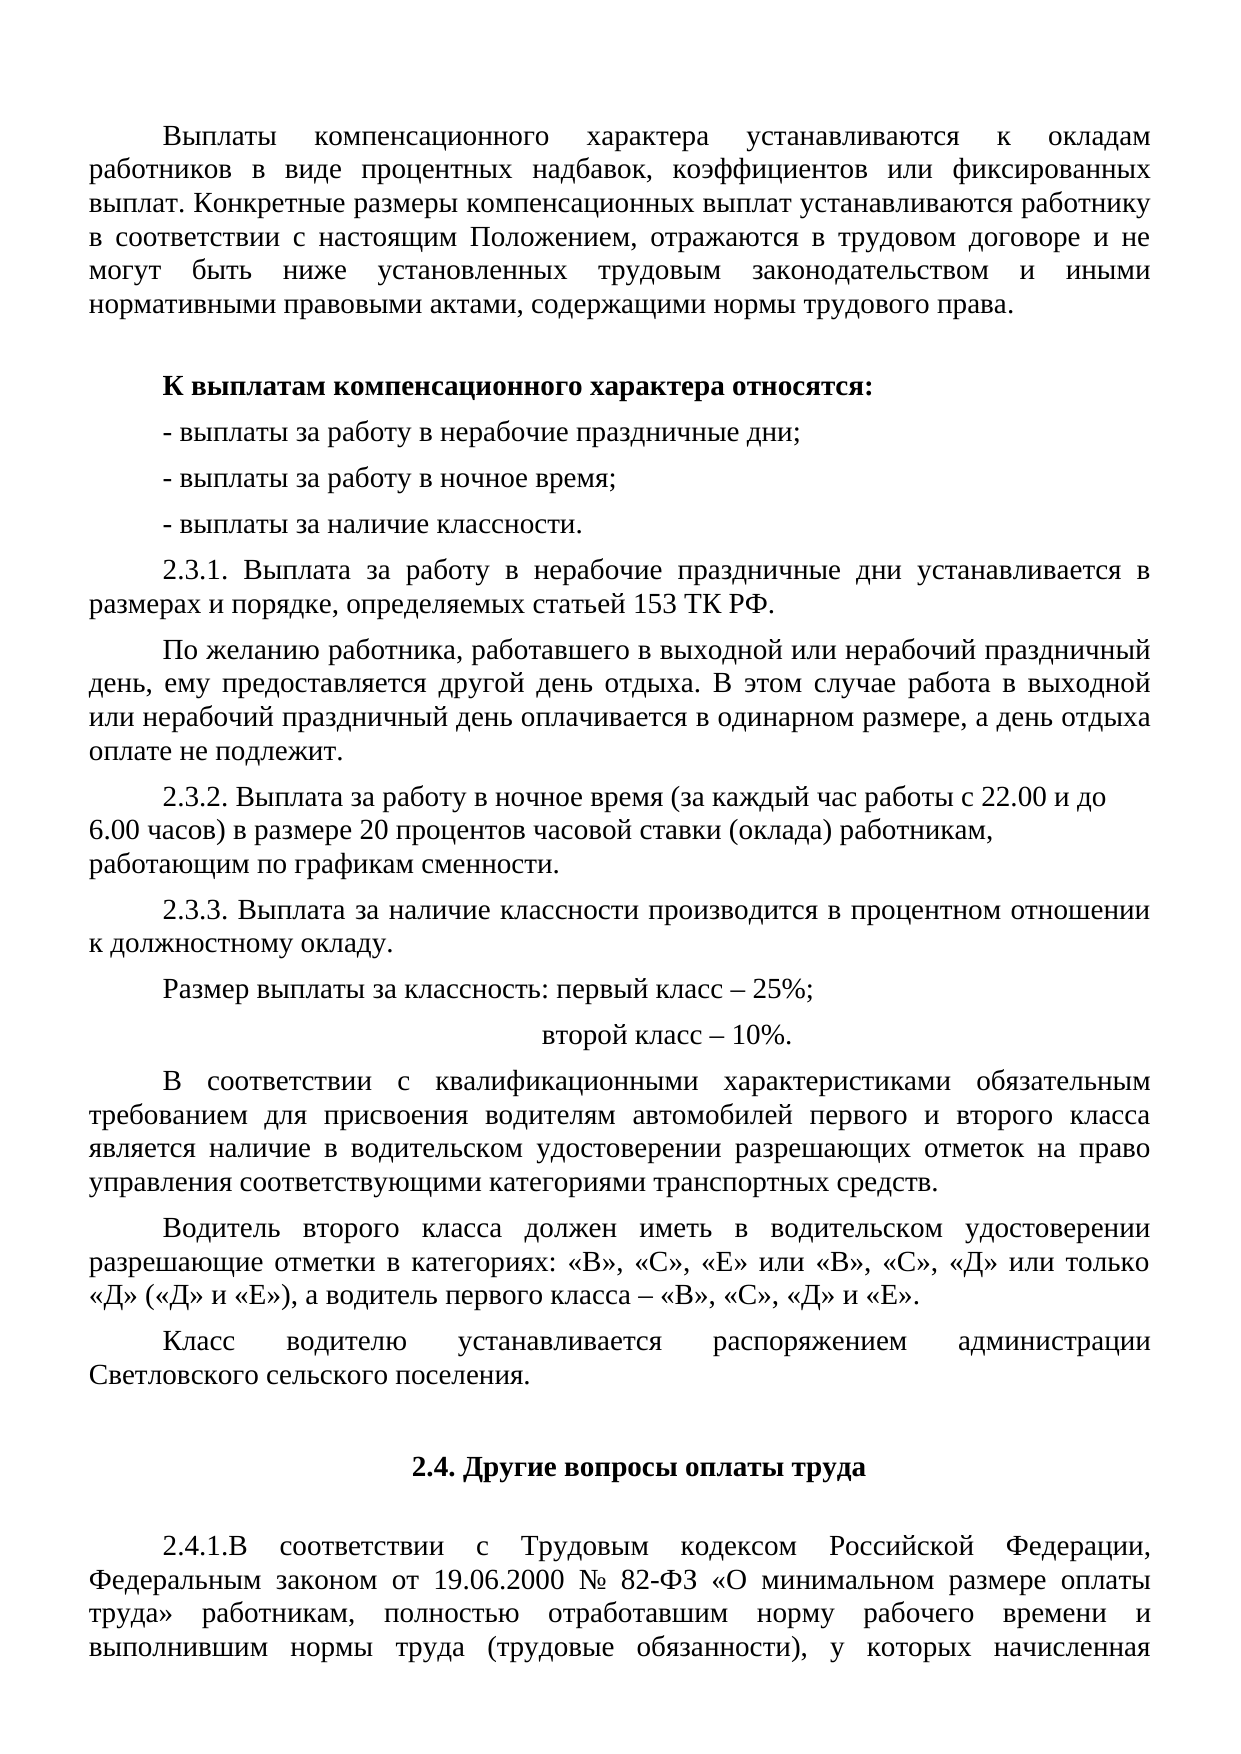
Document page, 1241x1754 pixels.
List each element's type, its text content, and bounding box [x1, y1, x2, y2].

text - выплаты за работу в ночное время; [89, 460, 1152, 494]
text - выплаты за работу в нерабочие праздничные дни; [89, 414, 1152, 448]
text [89, 1528, 1152, 1663]
text 2.3.3. Выплата за наличие классности производится в процентном отношении к должностному окладу. [89, 892, 1152, 959]
text 2.3.2. Выплата за работу в ночное время (за каждый час работы с 22.00 и до 6.00 часов) в размере 20 процентов часовой ставки (оклада) работникам, работающим по графикам сменности. [89, 779, 1152, 879]
text К выплатам компенсационного характера относятся: [89, 368, 1152, 402]
text Класс водителю устанавливается распоряжением администрации Светловского сельского поселения. [89, 1323, 1152, 1390]
text 2.3.1. Выплата за работу в нерабочие праздничные дни устанавливается в размерах и порядке, определяемых статьей 153 ТК РФ. [89, 552, 1152, 619]
text Размер выплаты за классность: первый класс – 25%; [89, 971, 1152, 1005]
text По желанию работника, работавшего в выходной или нерабочий праздничный день, ему предоставляется другой день отдыха. В этом случае работа в выходной или нерабочий праздничный день оплачивается в одинарном размере, а день отдыха оплате не подлежит. [89, 632, 1152, 766]
text Выплаты компенсационного характера устанавливаются к окладам работников в виде процентных надбавок, коэффициентов или фиксированных выплат. Конкретные размеры компенсационных выплат устанавливаются работнику в соответствии с настоящим Положением, отражаются в трудовом договоре и не могут быть ниже установленных трудовым законодательством и иными нормативными правовыми актами, содержащими нормы трудового права. [89, 118, 1152, 319]
text Водитель второго класса должен иметь в водительском удостоверении разрешающие отметки в категориях: «В», «С», «Е» или «В», «С», «Д» или только «Д» («Д» и «Е»), а водитель первого класса – «В», «С», «Д» и «Е». [89, 1210, 1152, 1311]
text В соответствии с квалификационными характеристиками обязательным требованием для присвоения водителям автомобилей первого и второго класса является наличие в водительском удостоверении разрешающих отметок на право управления соответствующими категориями транспортных средств. [89, 1063, 1152, 1198]
text - выплаты за наличие классности. [89, 506, 1152, 540]
text второй класс – 10%. [89, 1017, 1152, 1051]
list Другие вопросы оплаты труда [126, 1449, 1152, 1482]
